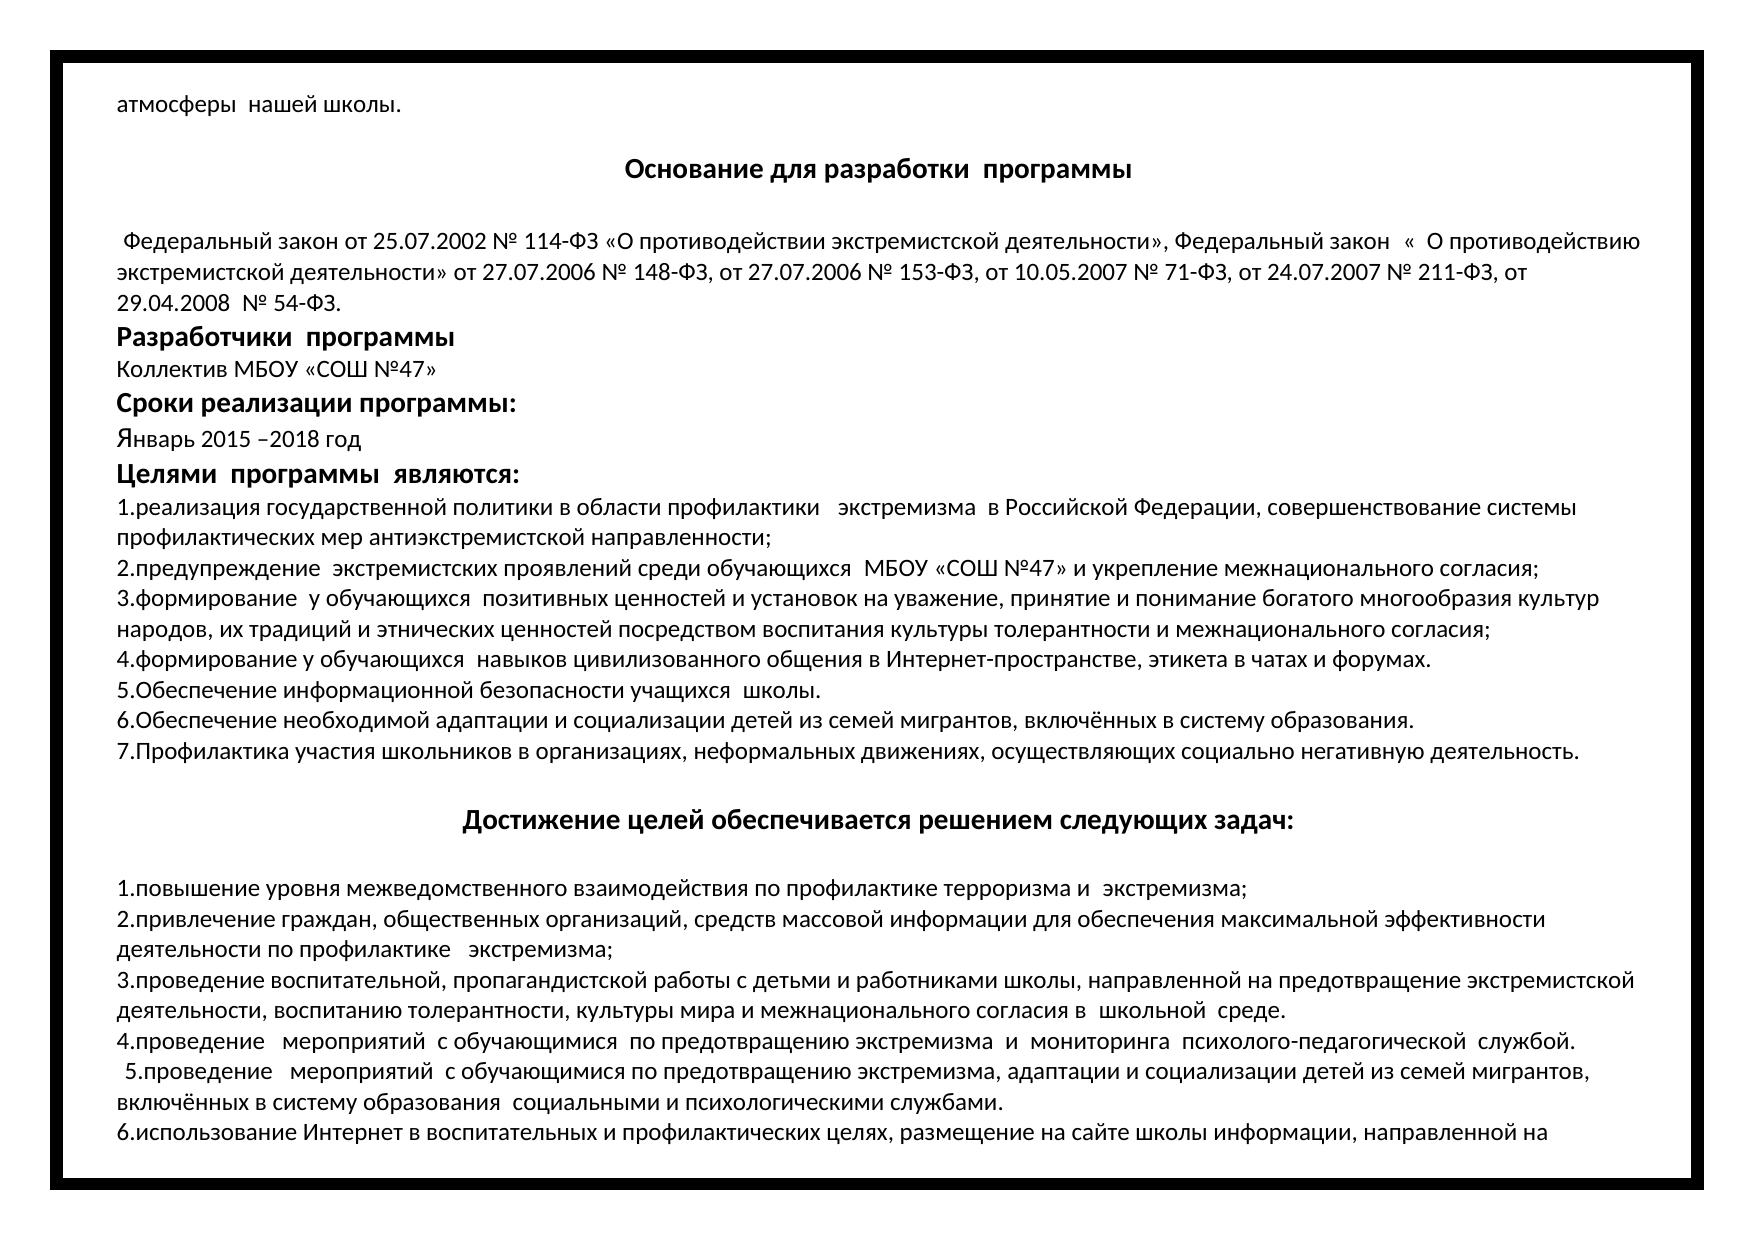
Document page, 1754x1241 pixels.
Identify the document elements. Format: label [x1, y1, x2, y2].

table_header [116, 89, 1640, 1147]
